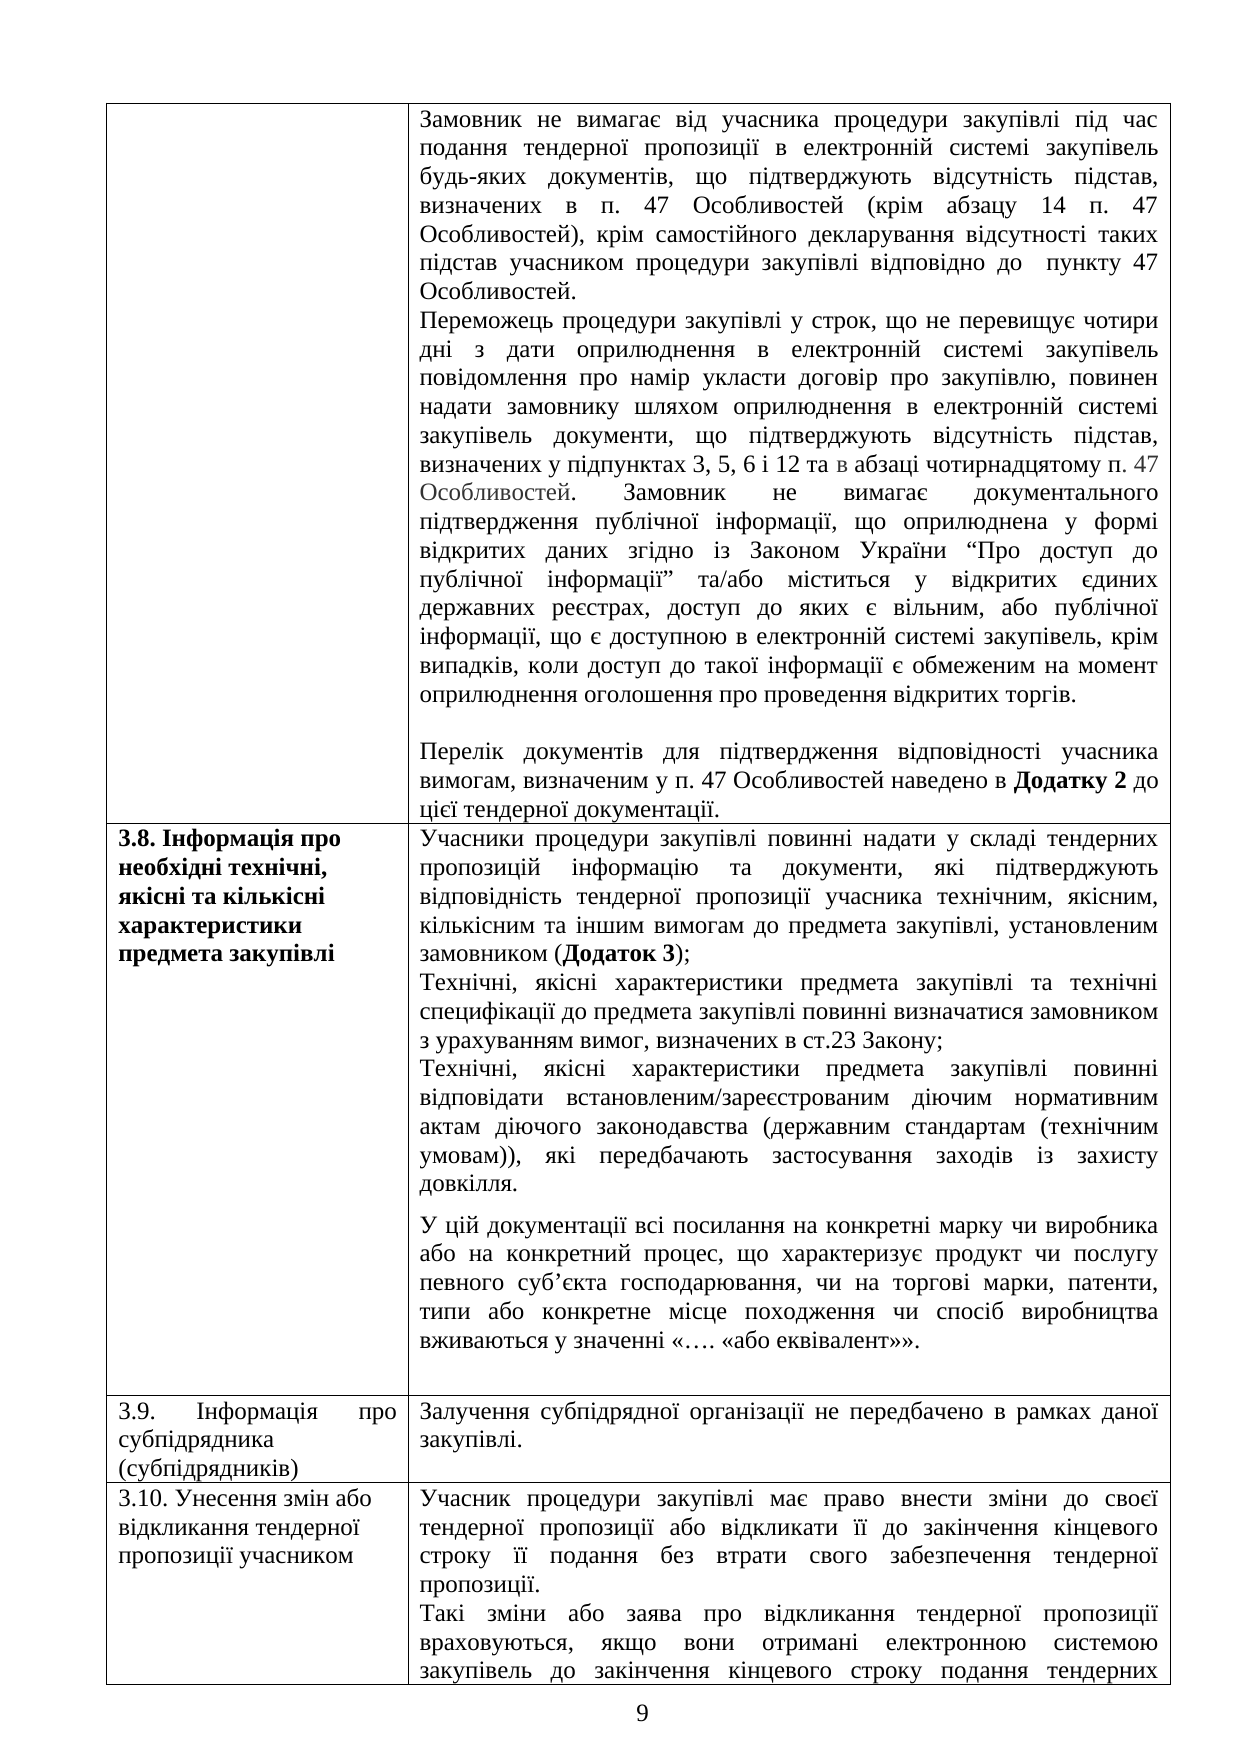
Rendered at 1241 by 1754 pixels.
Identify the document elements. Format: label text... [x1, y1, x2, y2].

table_cell Учасники процедури закупівлі повинні надати у складі тендерних пропозицій інформацію та документи, які підтверджують відповідність тендерної пропозиції учасника технічним, якісним, кількісним та іншим вимогам до предмета закупівлі, установленим замовником (Додаток 3); Технічні, якісні характеристики предмета закупівлі та технічні специфікації до предмета закупівлі повинні визначатися замовником з урахуванням вимог, визначених в ст.23 Закону; Технічні, якісні характеристики предмета закупівлі повинні відповідати встановленим/зареєстрованим діючим нормативним актам діючого законодавства (державним стандартам (технічним умовам)), які передбачають застосування заходів із захисту довкілля. У цій документації всі посилання на конкретні марку чи виробника або на конкретний процес, що характеризує продукт чи послугу певного суб’єкта господарювання, чи на торгові марки, патенти, типи або конкретне місце походження чи спосіб виробництва вживаються у значенні «…. «або еквівалент»». [409, 824, 1170, 1395]
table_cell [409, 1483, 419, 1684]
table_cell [107, 104, 408, 822]
table_cell 3.8. Інформація про необхідні технічні, якісні та кількісні характеристики предмета закупівлі [107, 824, 408, 1395]
table_cell 3.9. Інформація про субпідрядника (субпідрядників) [107, 1396, 408, 1482]
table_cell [409, 104, 1170, 822]
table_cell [107, 1483, 408, 1684]
table_cell Залучення субпідрядної організації не передбачено в рамках даної закупівлі. [409, 1396, 1170, 1482]
